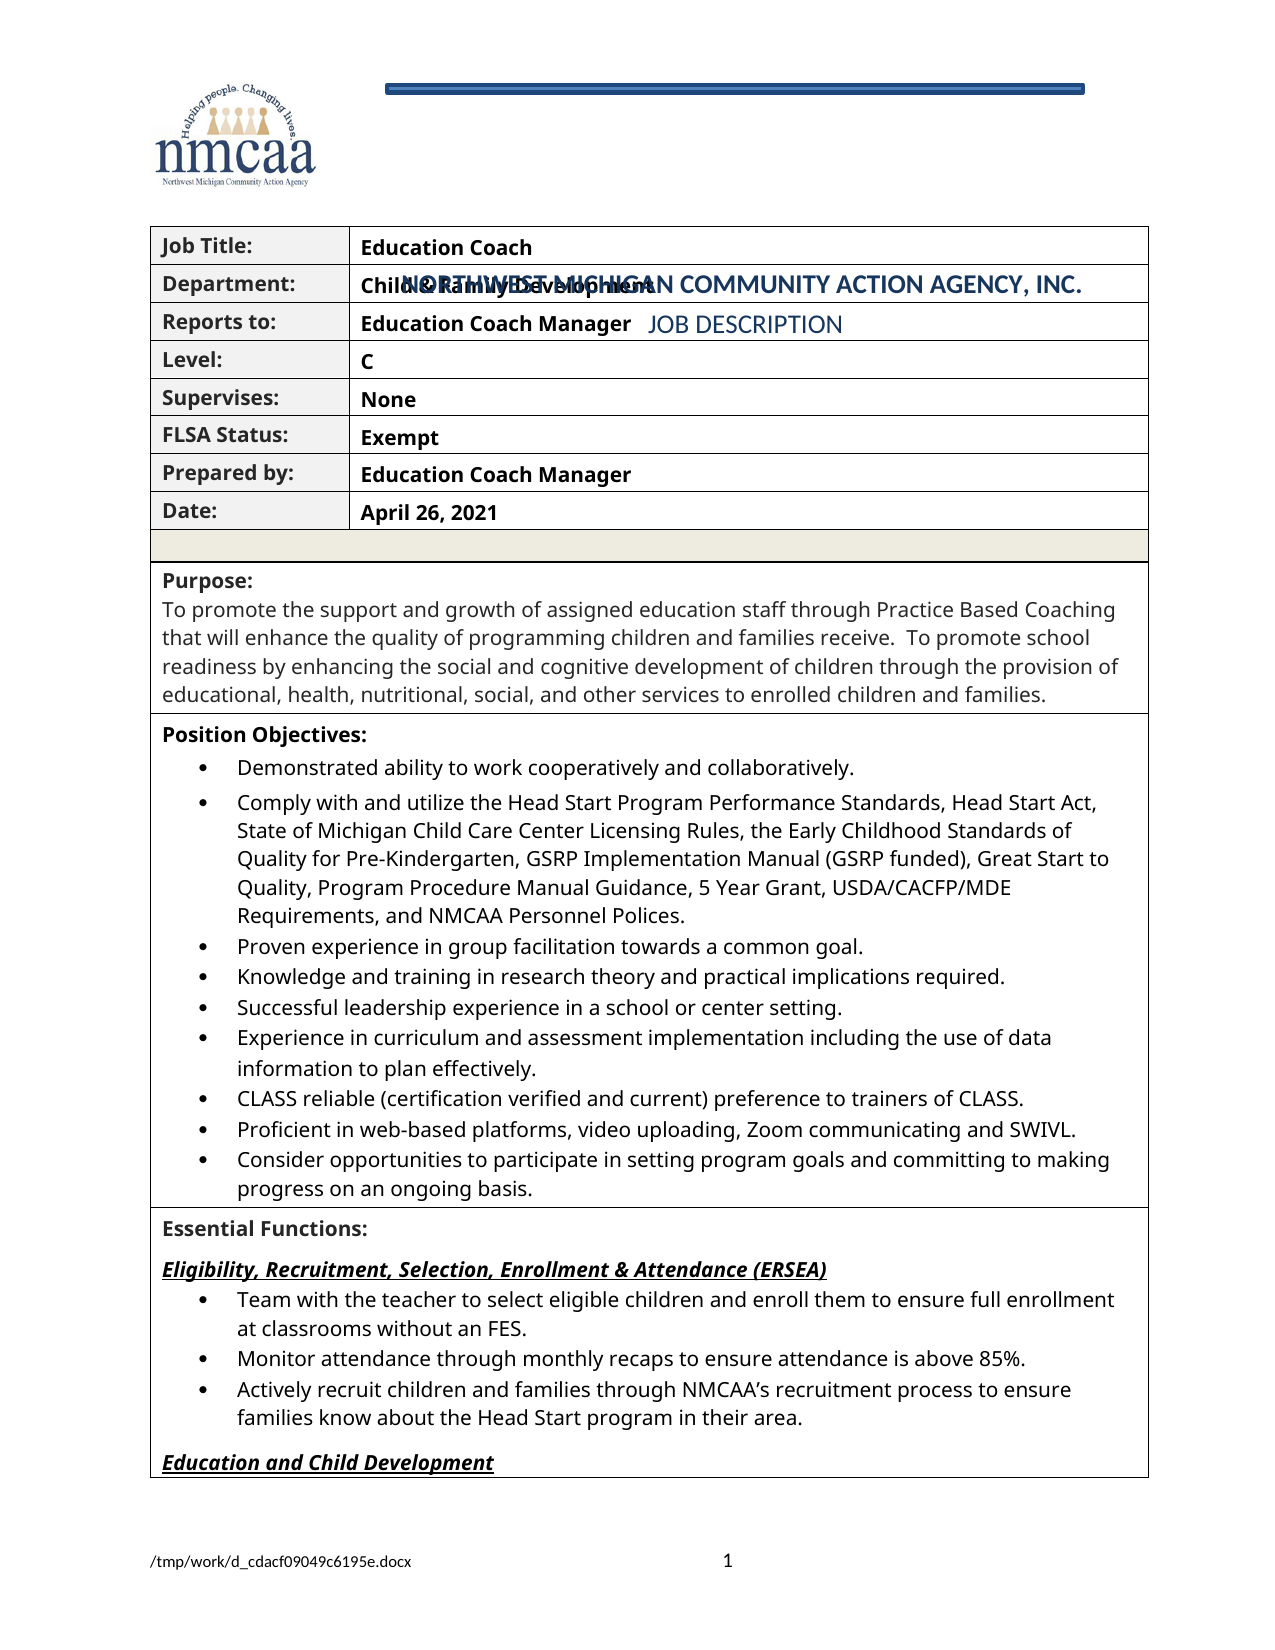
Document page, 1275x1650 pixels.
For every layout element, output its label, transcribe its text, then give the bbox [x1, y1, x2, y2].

table_header Education Coach [350, 227, 1148, 264]
table_cell C [350, 341, 1148, 377]
table_cell None [350, 379, 1148, 415]
table_cell Child & Family Development [350, 265, 1148, 302]
table_cell Reports to: [151, 303, 349, 340]
table_cell Department: [151, 265, 349, 302]
table_cell Education Coach Manager [350, 454, 1148, 491]
table_cell Date: [151, 492, 349, 529]
table_cell FLSA Status: [151, 416, 349, 453]
table_cell Supervises: [151, 379, 349, 415]
table_cell Purpose: To promote the support and growth of assigned education staff through Practice Based Coaching that will enhance the quality of programming children and families receive. To promote school readiness by enhancing the social and cognitive development of children through the provision of educational, health, nutritional, social, and other services to enrolled children and families. [151, 563, 1148, 713]
table_cell Level: [151, 341, 349, 377]
table_cell Exempt [350, 416, 1148, 453]
table_cell Position Objectives: Demonstrated ability to work cooperatively and collaboratively. Comply with and utilize the Head Start Program Performance Standards, Head Start Act, State of Michigan Child Care Center Licensing Rules, the Early Childhood Standards of Quality for Pre-Kindergarten, GSRP Implementation Manual (GSRP funded), Great Start to Quality, Program Procedure Manual Guidance, 5 Year Grant, USDA/CACFP/MDE Requirements, and NMCAA Personnel Polices. Proven experience in group facilitation towards a common goal. Knowledge and training in research theory and practical implications required. Successful leadership experience in a school or center setting. Experience in curriculum and assessment implementation including the use of data information to plan effectively. CLASS reliable (certification verified and current) preference to trainers of CLASS. Proficient in web-based platforms, video uploading, Zoom communicating and SWIVL. Consider opportunities to participate in setting program goals and committing to making progress on an ongoing basis. [151, 714, 1148, 1207]
table_cell Prepared by: [151, 454, 349, 491]
table_cell [151, 530, 1148, 561]
table_header Job Title: [151, 227, 349, 264]
table_cell April 26, 2021 [350, 492, 1148, 529]
picture [150, 75, 319, 191]
table_cell Education Coach Manager [350, 303, 1148, 340]
